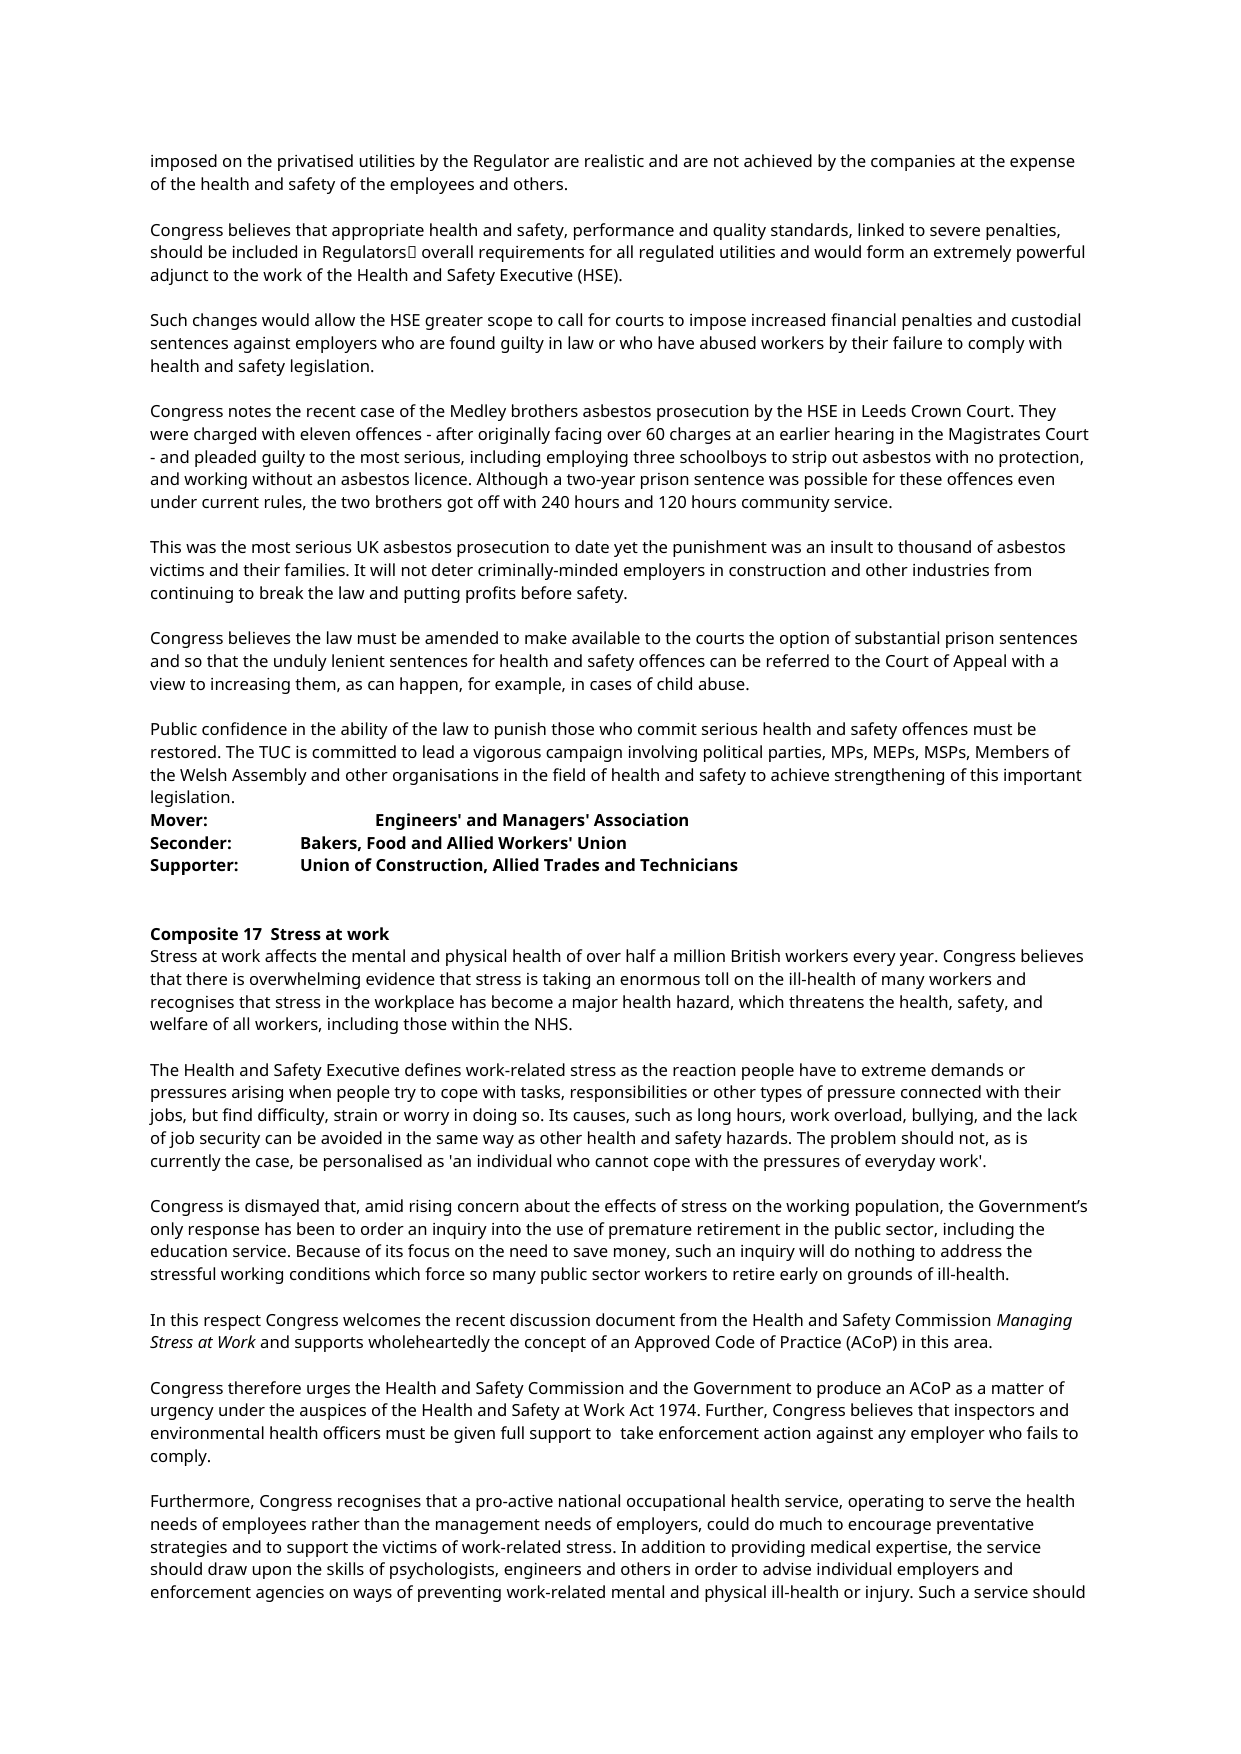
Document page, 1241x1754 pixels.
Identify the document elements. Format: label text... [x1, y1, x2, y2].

text In this respect Congress welcomes the recent discussion document from the Health and Safety Commission Managing Stress at Work and supports wholeheartedly the concept of an Approved Code of Practice (ACoP) in this area. [150, 1308, 1090, 1353]
text Congress believes the law must be amended to make available to the courts the option of substantial prison sentences and so that the unduly lenient sentences for health and safety offences can be referred to the Court of Appeal with a view to increasing them, as can happen, for example, in cases of child abuse. [150, 627, 1090, 695]
text The Health and Safety Executive defines work-related stress as the reaction people have to extreme demands or pressures arising when people try to cope with tasks, responsibilities or other types of pressure connected with their jobs, but find difficulty, strain or worry in doing so. Its causes, such as long hours, work overload, bullying, and the lack of job security can be avoided in the same way as other health and safety hazards. The problem should not, as is currently the case, be personalised as 'an individual who cannot cope with the pressures of everyday work'. [150, 1058, 1090, 1172]
text Mover: Engineers' and Managers' Association [150, 808, 1090, 831]
text Such changes would allow the HSE greater scope to call for courts to impose increased financial penalties and custodial sentences against employers who are found guilty in law or who have abused workers by their failure to comply with health and safety legislation. [150, 309, 1090, 377]
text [150, 1490, 1090, 1603]
text Congress is dismayed that, amid rising concern about the effects of stress on the working population, the Government’s only response has been to order an inquiry into the use of premature retirement in the public sector, including the education service. Because of its focus on the need to save money, such an inquiry will do nothing to address the stressful working conditions which force so many public sector workers to retire early on grounds of ill-health. [150, 1194, 1090, 1285]
text This was the most serious UK asbestos prosecution to date yet the punishment was an insult to thousand of asbestos victims and their families. It will not deter criminally-minded employers in construction and other industries from continuing to break the law and putting profits before safety. [150, 536, 1090, 604]
subtitle Composite 17 Stress at work [150, 922, 1090, 945]
text Seconder: Bakers, Food and Allied Workers' Union [150, 831, 1090, 854]
text Congress therefore urges the Health and Safety Commission and the Government to produce an ACoP as a matter of urgency under the auspices of the Health and Safety at Work Act 1974. Further, Congress believes that inspectors and environmental health officers must be given full support to take enforcement action against any employer who fails to comply. [150, 1376, 1090, 1467]
text Stress at work affects the mental and physical health of over half a million British workers every year. Congress believes that there is overwhelming evidence that stress is taking an enormous toll on the ill-health of many workers and recognises that stress in the workplace has become a major health hazard, which threatens the health, safety, and welfare of all workers, including those within the NHS. [150, 945, 1090, 1036]
text Congress believes that appropriate health and safety, performance and quality standards, linked to severe penalties, should be included in Regulators overall requirements for all regulated utilities and would form an extremely powerful adjunct to the work of the Health and Safety Executive (HSE). [150, 218, 1090, 286]
text Congress notes the recent case of the Medley brothers asbestos prosecution by the HSE in Leeds Crown Court. They were charged with eleven offences - after originally facing over 60 charges at an earlier hearing in the Magistrates Court - and pleaded guilty to the most serious, including employing three schoolboys to strip out asbestos with no protection, and working without an asbestos licence. Although a two-year prison sentence was possible for these offences even under current rules, the two brothers got off with 240 hours and 120 hours community service. [150, 400, 1090, 513]
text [150, 150, 1090, 195]
text Supporter: Union of Construction, Allied Trades and Technicians [150, 854, 1090, 877]
text Public confidence in the ability of the law to punish those who commit serious health and safety offences must be restored. The TUC is committed to lead a vigorous campaign involving political parties, MPs, MEPs, MSPs, Members of the Welsh Assembly and other organisations in the field of health and safety to achieve strengthening of this important legislation. [150, 718, 1090, 808]
